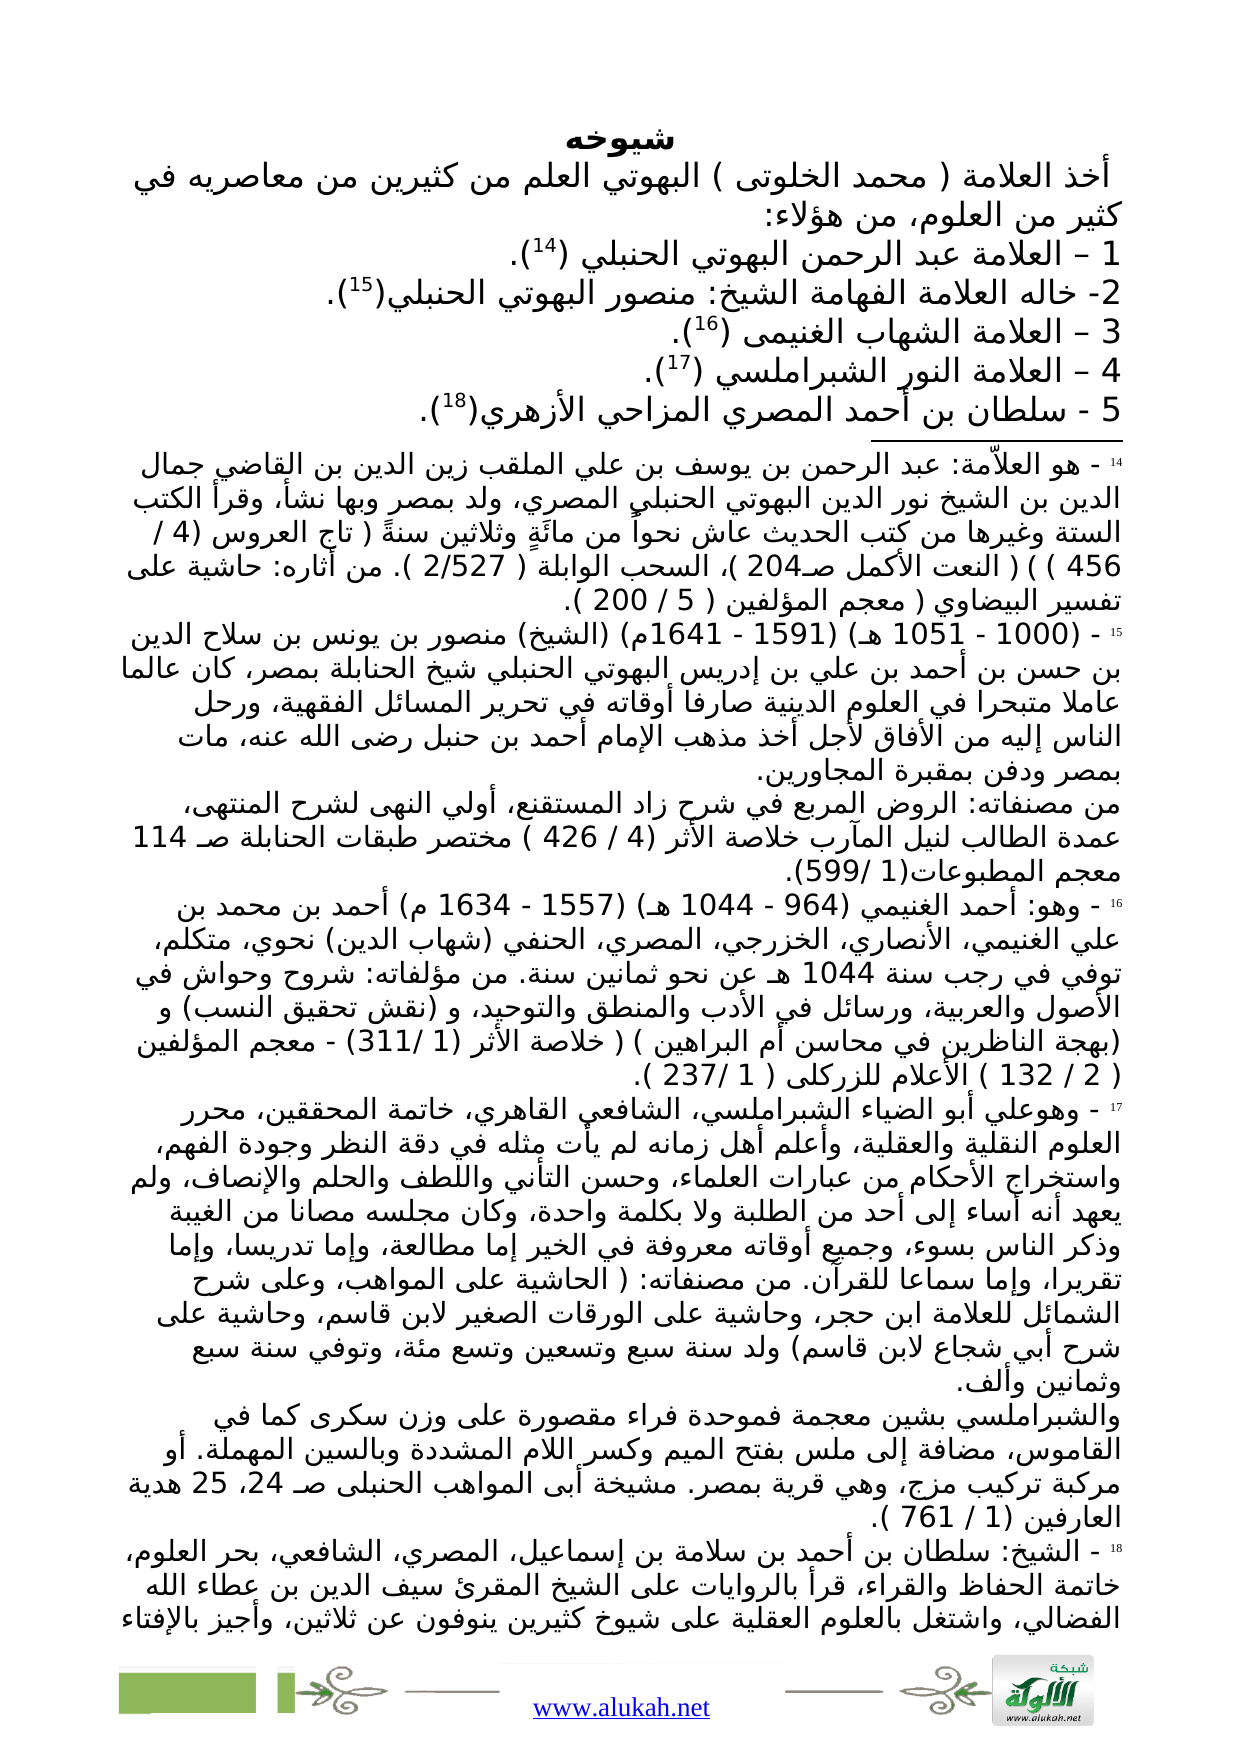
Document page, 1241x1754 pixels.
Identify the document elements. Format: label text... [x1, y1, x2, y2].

text أخذ العلامة ( محمد الخلوتى ) البهوتي العلم من كثيرين من معاصريه في كثير من العلوم، من هؤلاء: [118, 157, 1122, 235]
text 2- خاله العلامة الفهامة الشيخ: منصور البهوتي الحنبلي(). [118, 273, 1122, 312]
text 1 – العلامة عبد الرحمن البهوتي الحنبلي (). [118, 235, 1122, 273]
picture [118, 1651, 1123, 1741]
text 3 – العلامة الشهاب الغنيمى (). [118, 312, 1122, 351]
text 5 - سلطان بن أحمد المصري المزاحي الأزهري(). [118, 390, 1122, 429]
text شيوخه [118, 118, 1122, 157]
text 4 – العلامة النور الشبراملسي (). [118, 351, 1122, 390]
